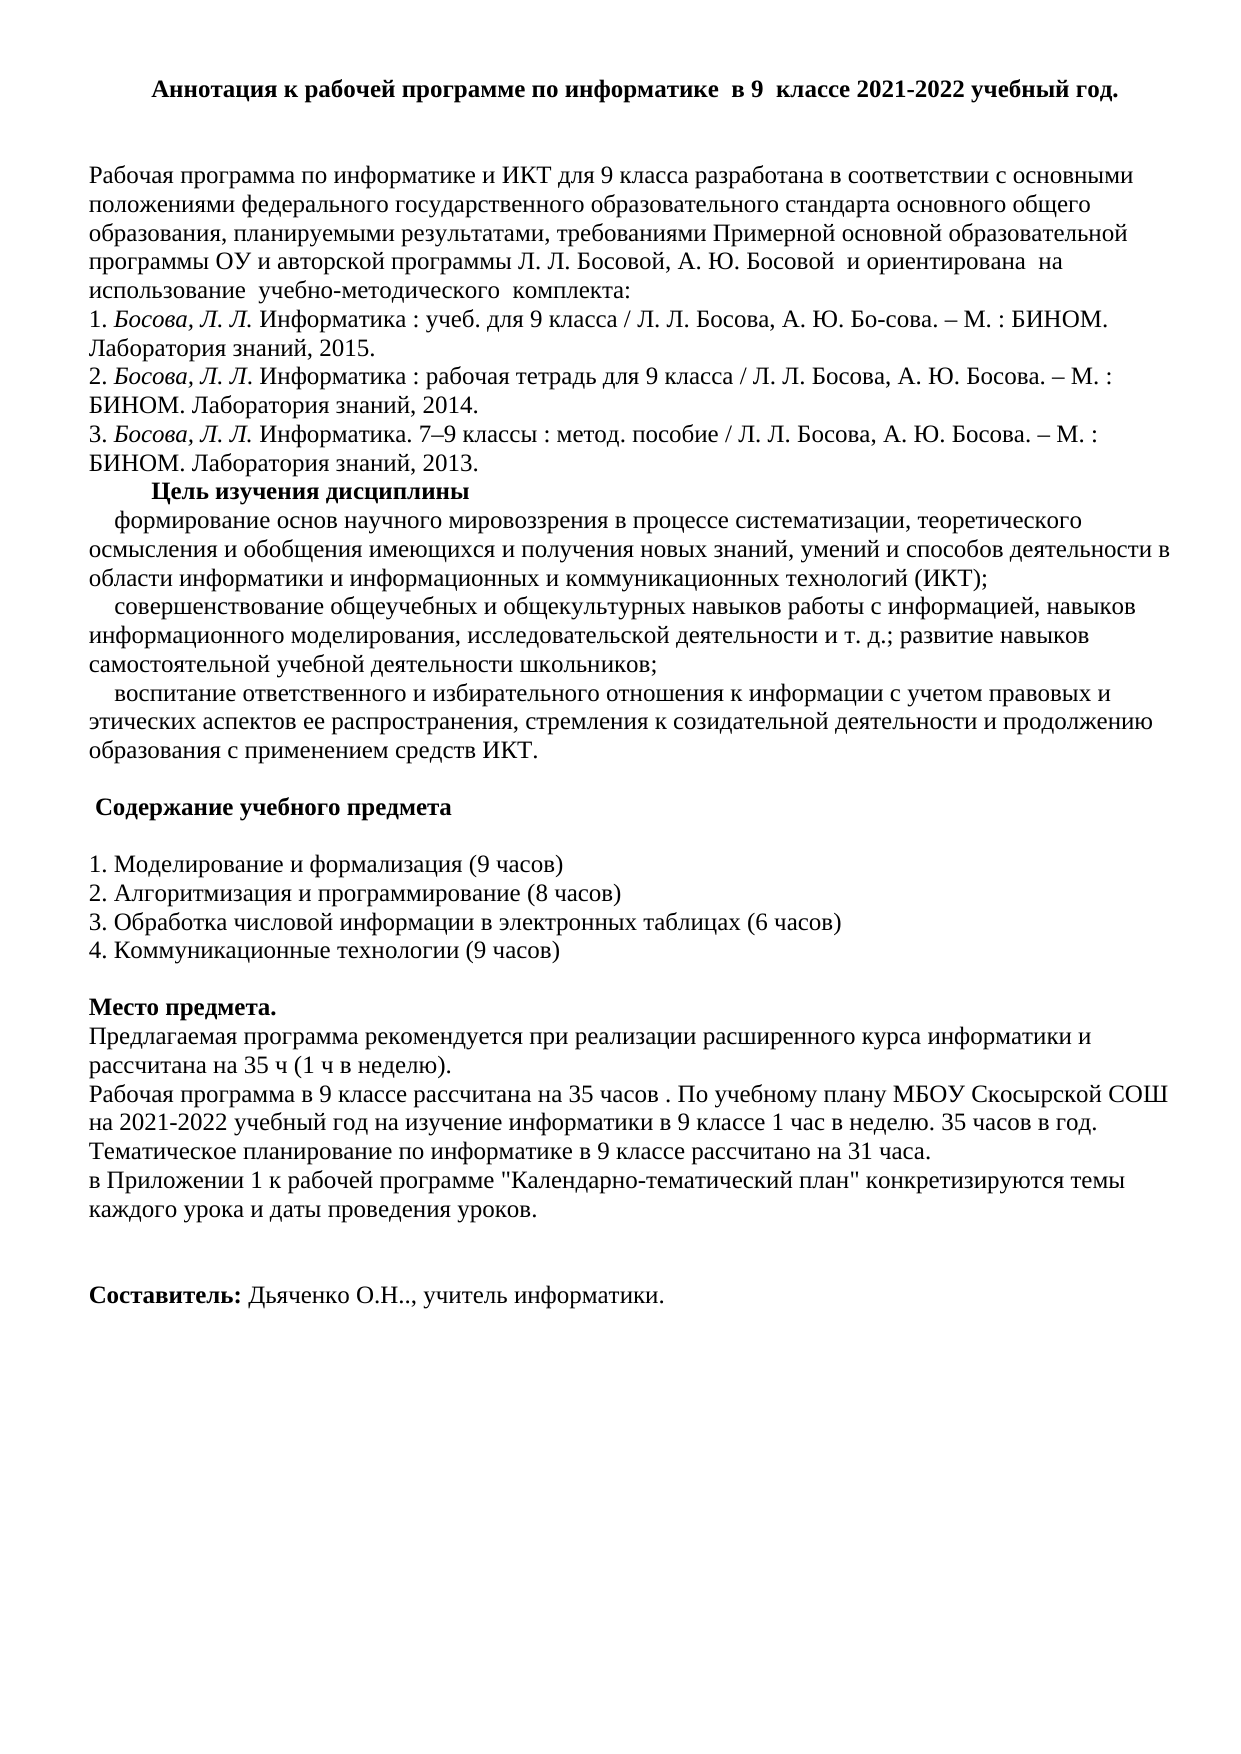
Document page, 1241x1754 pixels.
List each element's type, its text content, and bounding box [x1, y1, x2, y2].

text  совершенствование общеучебных и общекультурных навыков работы с информацией, навыков информационного моделирования, исследовательской деятельности и т. д.; развитие навыков самостоятельной учебной деятельности школьников; [88, 591, 1181, 678]
text Рабочая программа в 9 классе рассчитана на 35 часов . По учебному плану МБОУ Скосырской СОШ на 2021-2022 учебный год на изучение информатики в 9 классе 1 час в неделю. 35 часов в год. [88, 1079, 1181, 1136]
text 2. Босова, Л. Л. Информатика : рабочая тетрадь для 9 класса / Л. Л. Босова, А. Ю. Босова. – М. : БИНОМ. Лаборатория знаний, 2014. [88, 361, 1181, 419]
text 3. Обработка числовой информации в электронных таблицах (6 часов) [88, 907, 1181, 936]
text Предлагаемая программа рекомендуется при реализации расширенного курса информатики и рассчитана на 35 ч (1 ч в неделю). [88, 1021, 1181, 1079]
text  формирование основ научного мировоззрения в процессе систематизации, теоретического осмысления и обобщения имеющихся и получения новых знаний, умений и способов деятельности в области информатики и информационных и коммуникационных технологий (ИКТ); [88, 505, 1181, 591]
text Составитель: Дьяченко О.Н.., учитель информатики. [88, 1280, 1181, 1309]
text 3. Босова, Л. Л. Информатика. 7–9 классы : метод. пособие / Л. Л. Босова, А. Ю. Босова. – М. : БИНОМ. Лаборатория знаний, 2013. [88, 419, 1181, 476]
text  воспитание ответственного и избирательного отношения к информации с учетом правовых и этических аспектов ее распространения, стремления к созидательной деятельности и продолжению образования с применением средств ИКТ. [88, 678, 1181, 764]
text Аннотация к рабочей программе по информатике в 9 классе 2021-2022 учебный год. [88, 74, 1181, 103]
text Место предмета. [88, 992, 1181, 1021]
text 1. Моделирование и формализация (9 часов) [88, 849, 1181, 878]
text 1. Босова, Л. Л. Информатика : учеб. для 9 класса / Л. Л. Босова, А. Ю. Бо-сова. – М. : БИНОМ. Лаборатория знаний, 2015. [88, 304, 1181, 361]
text Рабочая программа по информатике и ИКТ для 9 класса разработана в соответствии с основными положениями федерального государственного образовательного стандарта основного общего образования, планируемыми результатами, требованиями Примерной основной образовательной программы ОУ и авторской программы Л. Л. Босовой, А. Ю. Босовой и ориентирована на использование учебно-методического комплекта: [88, 160, 1181, 304]
text Цель изучения дисциплины [88, 476, 1181, 505]
text в Приложении 1 к рабочей программе "Календарно-тематический план" конкретизируются темы каждого урока и даты проведения уроков. [88, 1165, 1181, 1222]
text Тематическое планирование по информатике в 9 классе рассчитано на 31 часа. [88, 1136, 1181, 1165]
text Содержание учебного предмета [88, 792, 1181, 821]
text 4. Коммуникационные технологии (9 часов) [88, 936, 1181, 964]
text 2. Алгоритмизация и программирование (8 часов) [88, 878, 1181, 907]
